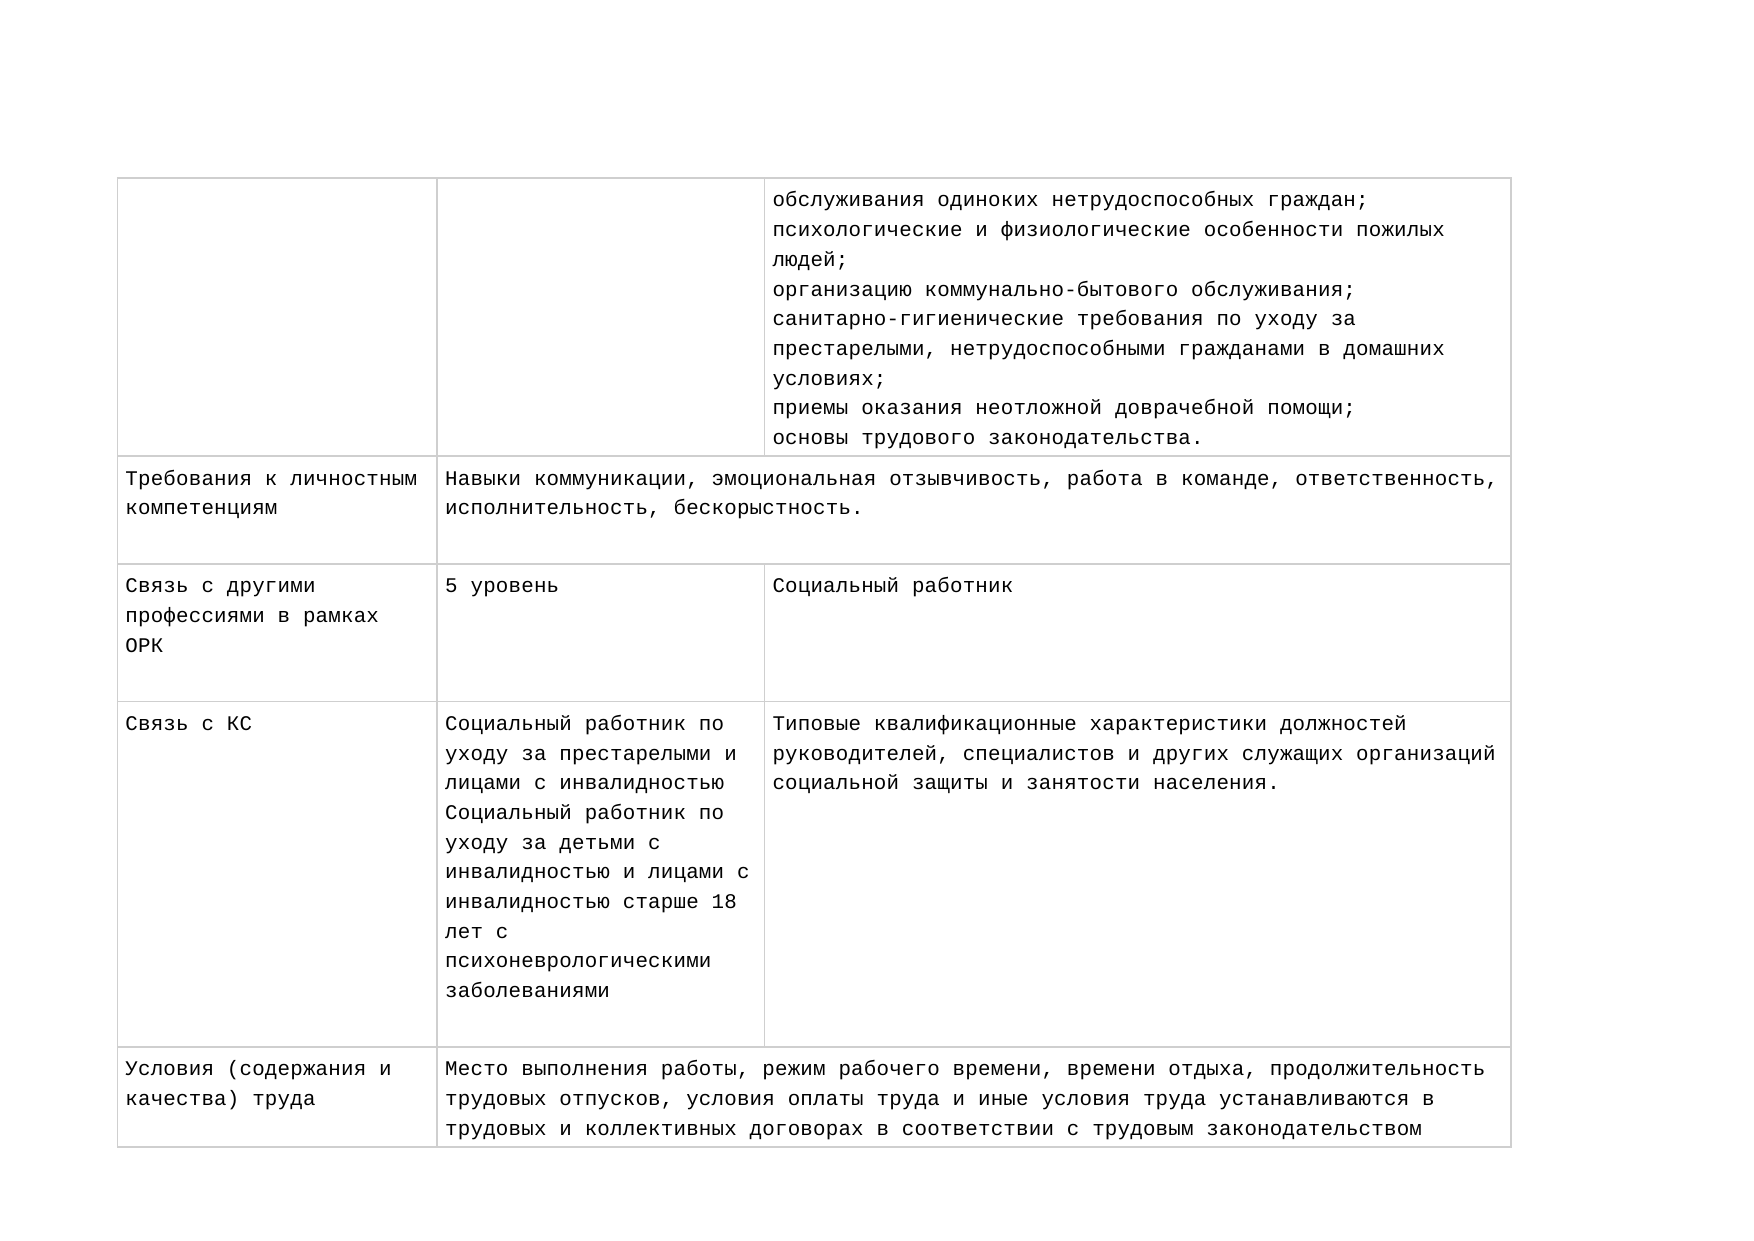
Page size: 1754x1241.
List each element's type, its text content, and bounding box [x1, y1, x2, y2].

table_cell Социальный работник [765, 565, 1510, 701]
table_cell Навыки коммуникации, эмоциональная отзывчивость, работа в команде, ответственность, исполнительность, бескорыстность. [438, 457, 1510, 563]
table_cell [765, 179, 1510, 455]
table_cell Связь с другими профессиями в рамках ОРК [118, 565, 436, 701]
table_cell Требования к личностным компетенциям [118, 457, 436, 563]
table_cell Связь с КС [118, 702, 436, 1046]
table_cell Социальный работник по уходу за престарелыми и лицами с инвалидностью Социальный работник по уходу за детьми с инвалидностью и лицами с инвалидностью старше 18 лет с психоневрологическими заболеваниями [438, 702, 764, 1046]
table_cell 5 уровень [438, 565, 764, 701]
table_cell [118, 1048, 436, 1146]
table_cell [438, 1048, 1510, 1146]
table_cell Типовые квалификационные характеристики должностей руководителей, специалистов и других служащих организаций социальной защиты и занятости населения. [765, 702, 1510, 1046]
